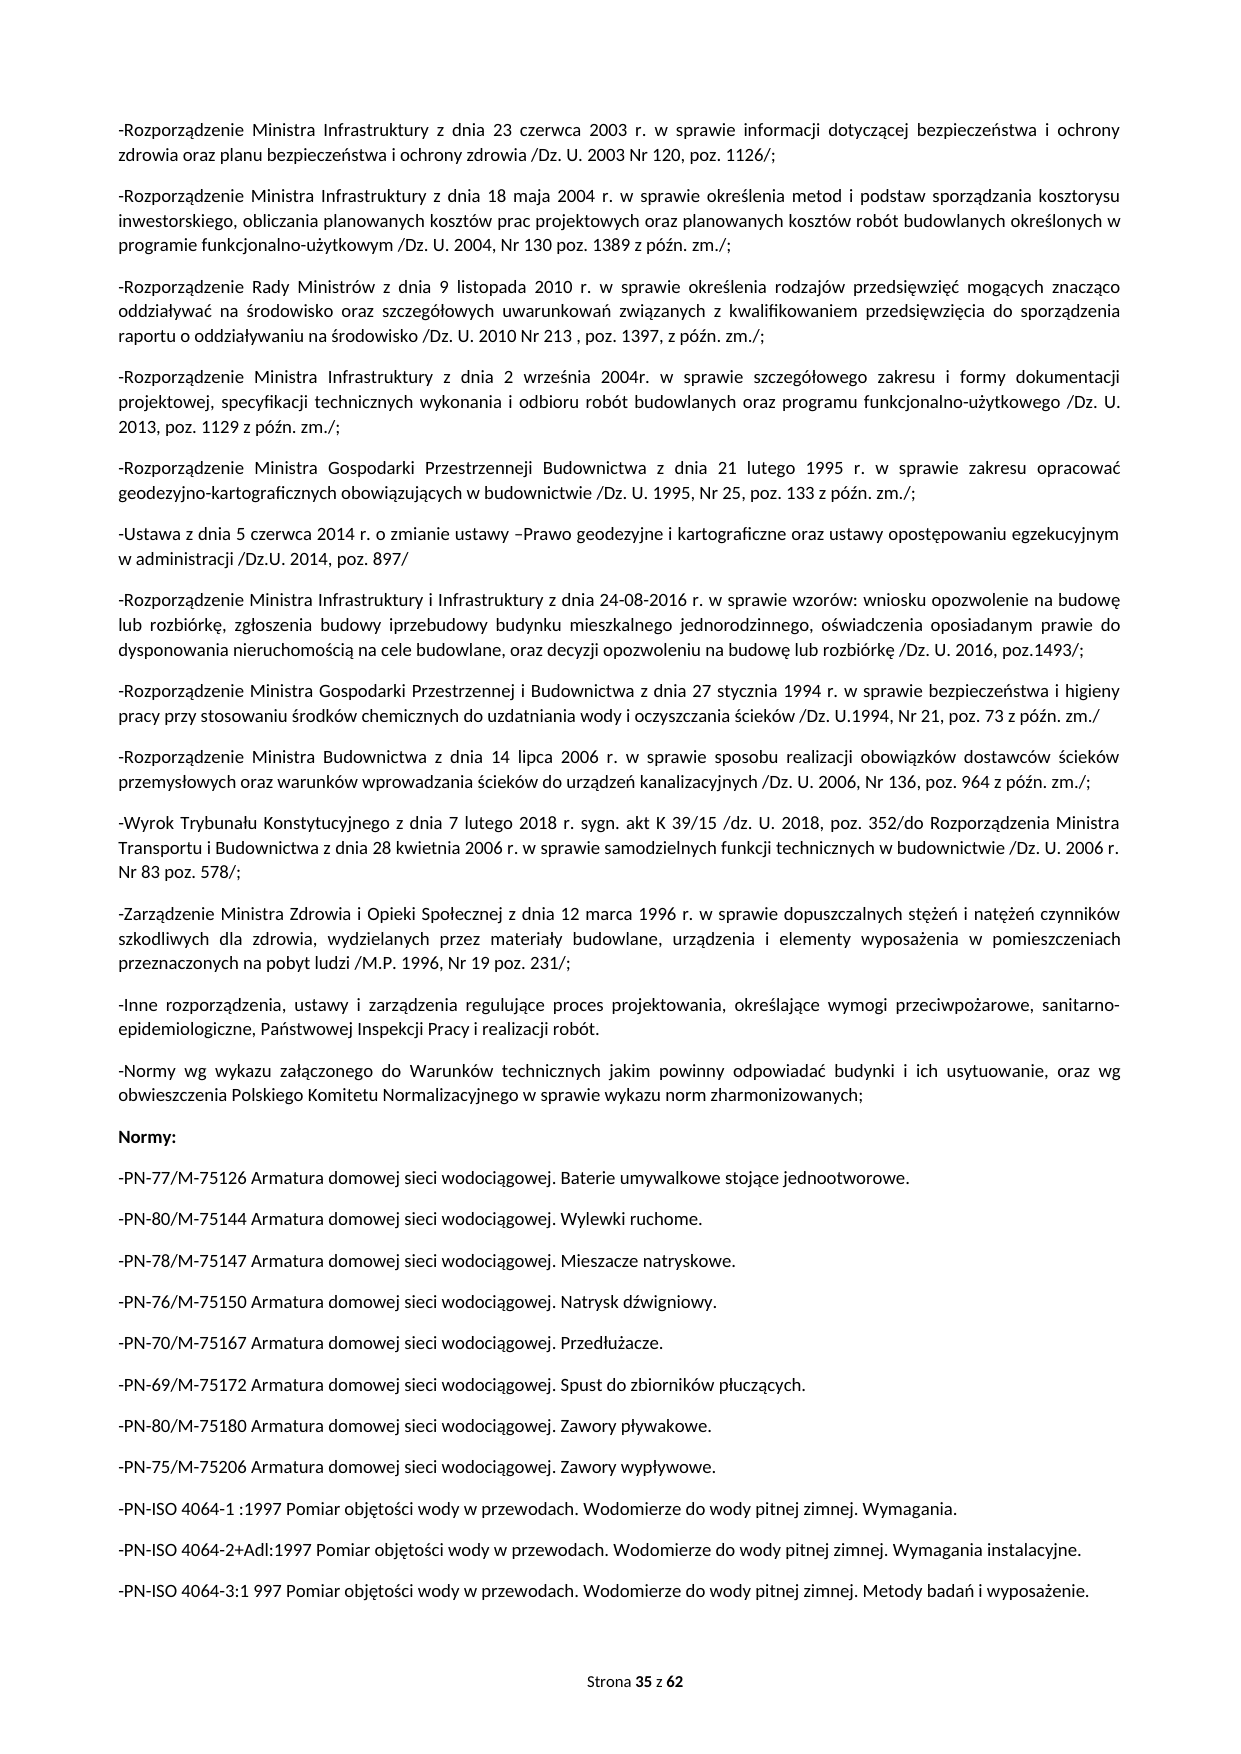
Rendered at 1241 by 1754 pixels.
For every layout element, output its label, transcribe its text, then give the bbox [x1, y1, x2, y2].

text -Rozporządzenie Rady Ministrów z dnia 9 listopada 2010 r. w sprawie określenia rodzajów przedsięwzięć mogących znacząco oddziaływać na środowisko oraz szczegółowych uwarunkowań związanych z kwalifikowaniem przedsięwzięcia do sporządzenia raportu o oddziaływaniu na środowisko /Dz. U. 2010 Nr 213 , poz. 1397, z późn. zm./; [118, 275, 1122, 347]
text -PN-76/M-75150 Armatura domowej sieci wodociągowej. Natrysk dźwigniowy. [118, 1290, 1122, 1313]
text -PN-69/M-75172 Armatura domowej sieci wodociągowej. Spust do zbiorników płuczących. [118, 1373, 1122, 1396]
text -Zarządzenie Ministra Zdrowia i Opieki Społecznej z dnia 12 marca 1996 r. w sprawie dopuszczalnych stężeń i natężeń czynników szkodliwych dla zdrowia, wydzielanych przez materiały budowlane, urządzenia i elementy wyposażenia w pomieszczeniach przeznaczonych na pobyt ludzi /M.P. 1996, Nr 19 poz. 231/; [118, 902, 1122, 974]
text -Rozporządzenie Ministra Infrastruktury i Infrastruktury z dnia 24-08-2016 r. w sprawie wzorów: wniosku opozwolenie na budowę lub rozbiórkę, zgłoszenia budowy iprzebudowy budynku mieszkalnego jednorodzinnego, oświadczenia oposiadanym prawie do dysponowania nieruchomością na cele budowlane, oraz decyzji opozwoleniu na budowę lub rozbiórkę /Dz. U. 2016, poz.1493/; [118, 588, 1122, 661]
text -PN-ISO 4064-1 :1997 Pomiar objętości wody w przewodach. Wodomierze do wody pitnej zimnej. Wymagania. [118, 1497, 1122, 1520]
text -PN-78/M-75147 Armatura domowej sieci wodociągowej. Mieszacze natryskowe. [118, 1249, 1122, 1272]
text -PN-77/M-75126 Armatura domowej sieci wodociągowej. Baterie umywalkowe stojące jednootworowe. [118, 1166, 1122, 1189]
text -PN-ISO 4064-2+Adl:1997 Pomiar objętości wody w przewodach. Wodomierze do wody pitnej zimnej. Wymagania instalacyjne. [118, 1538, 1122, 1561]
text -PN-80/M-75180 Armatura domowej sieci wodociągowej. Zawory pływakowe. [118, 1414, 1122, 1437]
text -Rozporządzenie Ministra Budownictwa z dnia 14 lipca 2006 r. w sprawie sposobu realizacji obowiązków dostawców ścieków przemysłowych oraz warunków wprowadzania ścieków do urządzeń kanalizacyjnych /Dz. U. 2006, Nr 136, poz. 964 z późn. zm./; [118, 745, 1122, 793]
text -Rozporządzenie Ministra Gospodarki Przestrzenneji Budownictwa z dnia 21 lutego 1995 r. w sprawie zakresu opracować geodezyjno-kartograficznych obowiązujących w budownictwie /Dz. U. 1995, Nr 25, poz. 133 z późn. zm./; [118, 456, 1122, 504]
text -Normy wg wykazu załączonego do Warunków technicznych jakim powinny odpowiadać budynki i ich usytuowanie, oraz wg obwieszczenia Polskiego Komitetu Normalizacyjnego w sprawie wykazu norm zharmonizowanych; [118, 1059, 1122, 1106]
text -Wyrok Trybunału Konstytucyjnego z dnia 7 lutego 2018 r. sygn. akt K 39/15 /dz. U. 2018, poz. 352/do Rozporządzenia Ministra Transportu i Budownictwa z dnia 28 kwietnia 2006 r. w sprawie samodzielnych funkcji technicznych w budownictwie /Dz. U. 2006 r. Nr 83 poz. 578/; [118, 811, 1122, 883]
text -Rozporządzenie Ministra Infrastruktury z dnia 2 września 2004r. w sprawie szczegółowego zakresu i formy dokumentacji projektowej, specyfikacji technicznych wykonania i odbioru robót budowlanych oraz programu funkcjonalno-użytkowego /Dz. U. 2013, poz. 1129 z późn. zm./; [118, 366, 1122, 438]
text -Rozporządzenie Ministra Gospodarki Przestrzennej i Budownictwa z dnia 27 stycznia 1994 r. w sprawie bezpieczeństwa i higieny pracy przy stosowaniu środków chemicznych do uzdatniania wody i oczyszczania ścieków /Dz. U.1994, Nr 21, poz. 73 z późn. zm./ [118, 679, 1122, 727]
text -Rozporządzenie Ministra Infrastruktury z dnia 18 maja 2004 r. w sprawie określenia metod i podstaw sporządzania kosztorysu inwestorskiego, obliczania planowanych kosztów prac projektowych oraz planowanych kosztów robót budowlanych określonych w programie funkcjonalno-użytkowym /Dz. U. 2004, Nr 130 poz. 1389 z późn. zm./; [118, 184, 1122, 256]
text -Rozporządzenie Ministra Infrastruktury z dnia 23 czerwca 2003 r. w sprawie informacji dotyczącej bezpieczeństwa i ochrony zdrowia oraz planu bezpieczeństwa i ochrony zdrowia /Dz. U. 2003 Nr 120, poz. 1126/; [118, 118, 1122, 166]
text -Ustawa z dnia 5 czerwca 2014 r. o zmianie ustawy –Prawo geodezyjne i kartograficzne oraz ustawy opostępowaniu egzekucyjnym w administracji /Dz.U. 2014, poz. 897/ [118, 522, 1122, 570]
text -Inne rozporządzenia, ustawy i zarządzenia regulujące proces projektowania, określające wymogi przeciwpożarowe, sanitarno-epidemiologiczne, Państwowej Inspekcji Pracy i realizacji robót. [118, 993, 1122, 1040]
text -PN-70/M-75167 Armatura domowej sieci wodociągowej. Przedłużacze. [118, 1332, 1122, 1354]
text -PN-75/M-75206 Armatura domowej sieci wodociągowej. Zawory wypływowe. [118, 1456, 1122, 1478]
text Normy: [118, 1125, 1122, 1148]
text -PN-80/M-75144 Armatura domowej sieci wodociągowej. Wylewki ruchome. [118, 1207, 1122, 1230]
text -PN-ISO 4064-3:1 997 Pomiar objętości wody w przewodach. Wodomierze do wody pitnej zimnej. Metody badań i wyposażenie. [118, 1580, 1122, 1603]
